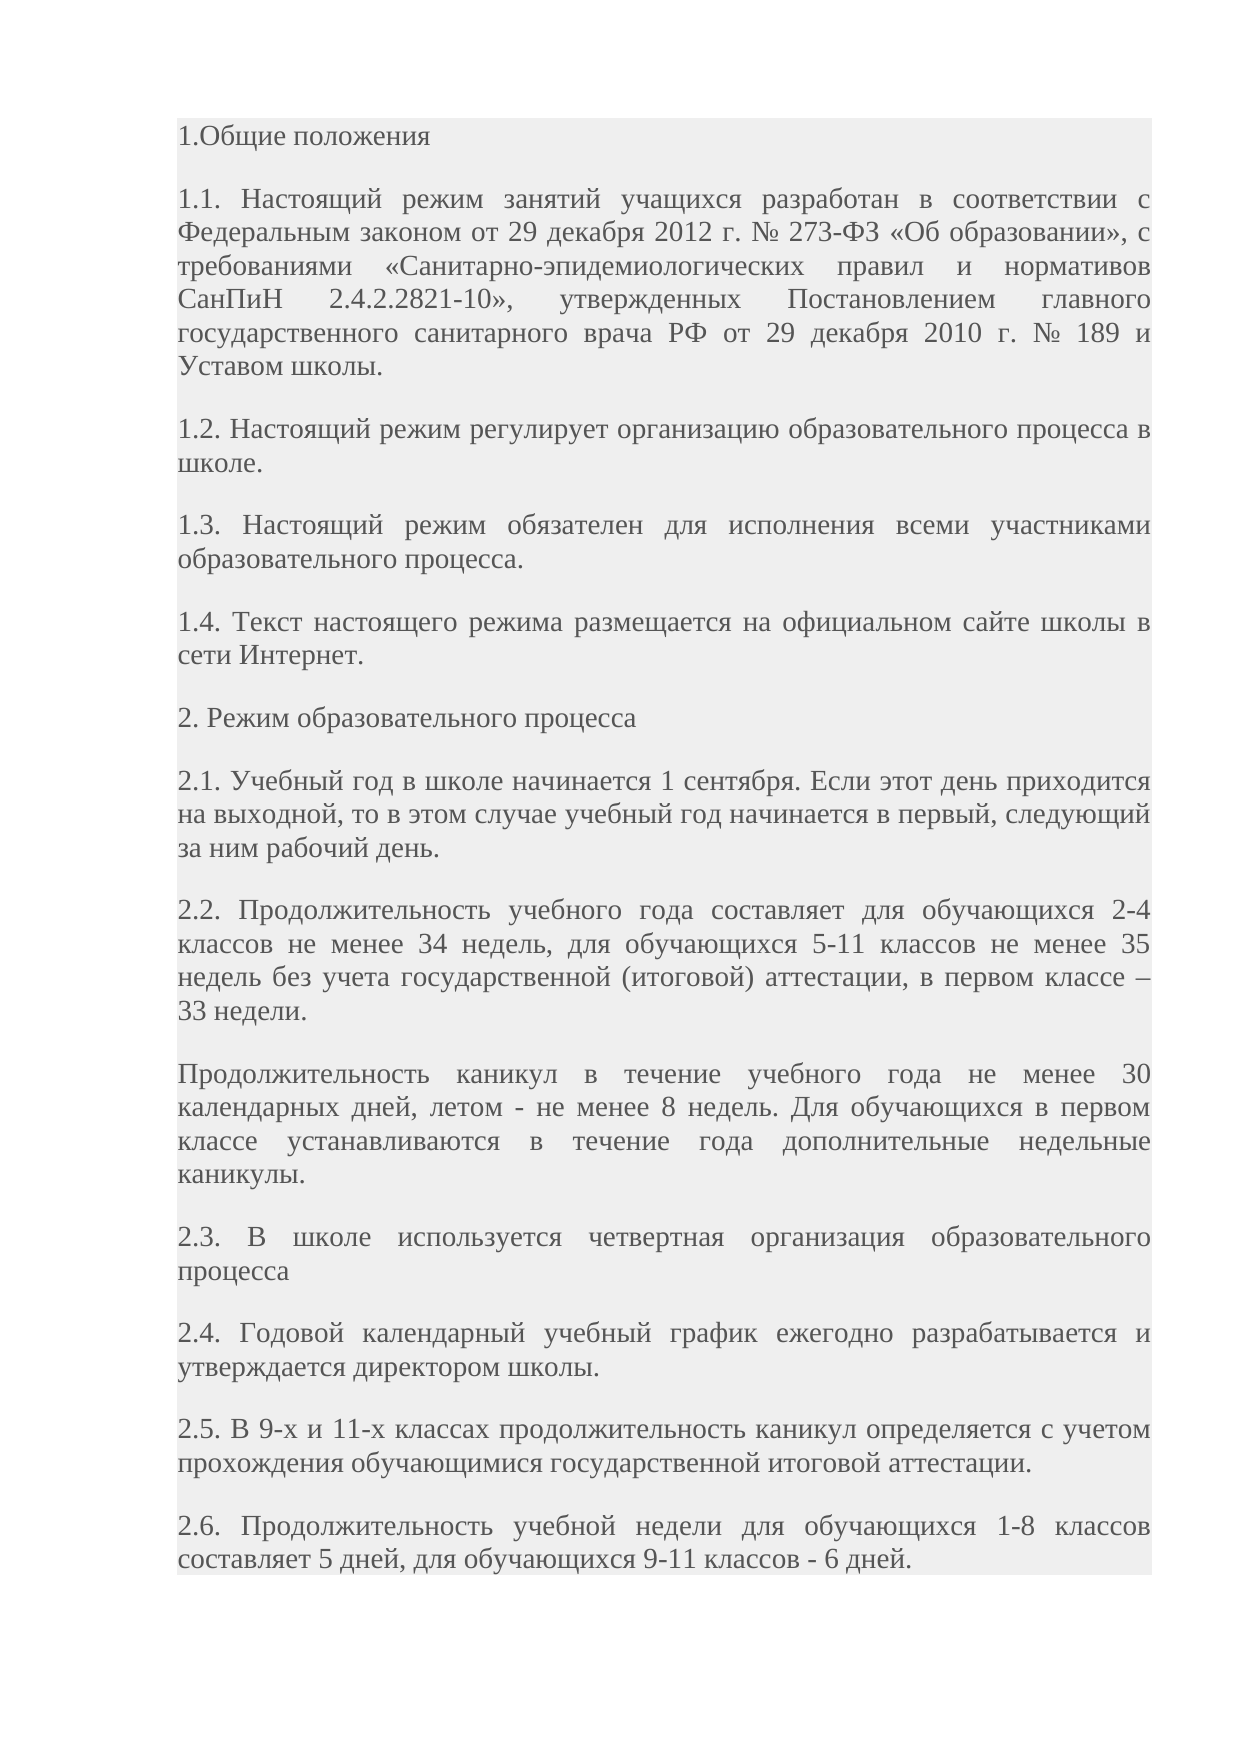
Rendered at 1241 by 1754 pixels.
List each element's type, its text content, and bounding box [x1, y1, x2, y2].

text 2. Режим образовательного процесса [177, 700, 1152, 733]
text 2.6. Продолжительность учебной недели для обучающихся 1-8 классов составляет 5 дней, для обучающихся 9-11 классов - 6 дней. [177, 1508, 1152, 1575]
text 2.3. В школе используется четвертная организация образовательного процесса [177, 1219, 1152, 1286]
text 2.2. Продолжительность учебного года составляет для обучающихся 2-4 классов не менее 34 недель, для обучающихся 5-11 классов не менее 35 недель без учета государственной (итоговой) аттестации, в первом классе – 33 недели. [177, 892, 1152, 1027]
text 1.2. Настоящий режим регулирует организацию образовательного процесса в школе. [177, 411, 1152, 478]
text 1.4. Текст настоящего режима размещается на официальном сайте школы в сети Интернет. [177, 604, 1152, 671]
text 1.1. Настоящий режим занятий учащихся разработан в соответствии с Федеральным законом от 29 декабря 2012 г. № 273-ФЗ «Об образовании», с требованиями «Санитарно-эпидемиологических правил и нормативов СанПиН 2.4.2.2821-10», утвержденных Постановлением главного государственного санитарного врача РФ от 29 декабря 2010 г. № 189 и Уставом школы. [177, 181, 1152, 382]
text Продолжительность каникул в течение учебного года не менее 30 календарных дней, летом - не менее 8 недель. Для обучающихся в первом классе устанавливаются в течение года дополнительные недельные каникулы. [177, 1056, 1152, 1190]
text 1.3. Настоящий режим обязателен для исполнения всеми участниками образовательного процесса. [177, 507, 1152, 574]
text 2.1. Учебный год в школе начинается 1 сентября. Если этот день приходится на выходной, то в этом случае учебный год начинается в первый, следующий за ним рабочий день. [177, 763, 1152, 863]
text 2.4. Годовой календарный учебный график ежегодно разрабатывается и утверждается директором школы. [177, 1315, 1152, 1382]
text 1.Общие положения [177, 118, 1152, 152]
text 2.5. В 9-х и 11-х классах продолжительность каникул определяется с учетом прохождения обучающимися государственной итоговой аттестации. [177, 1412, 1152, 1479]
